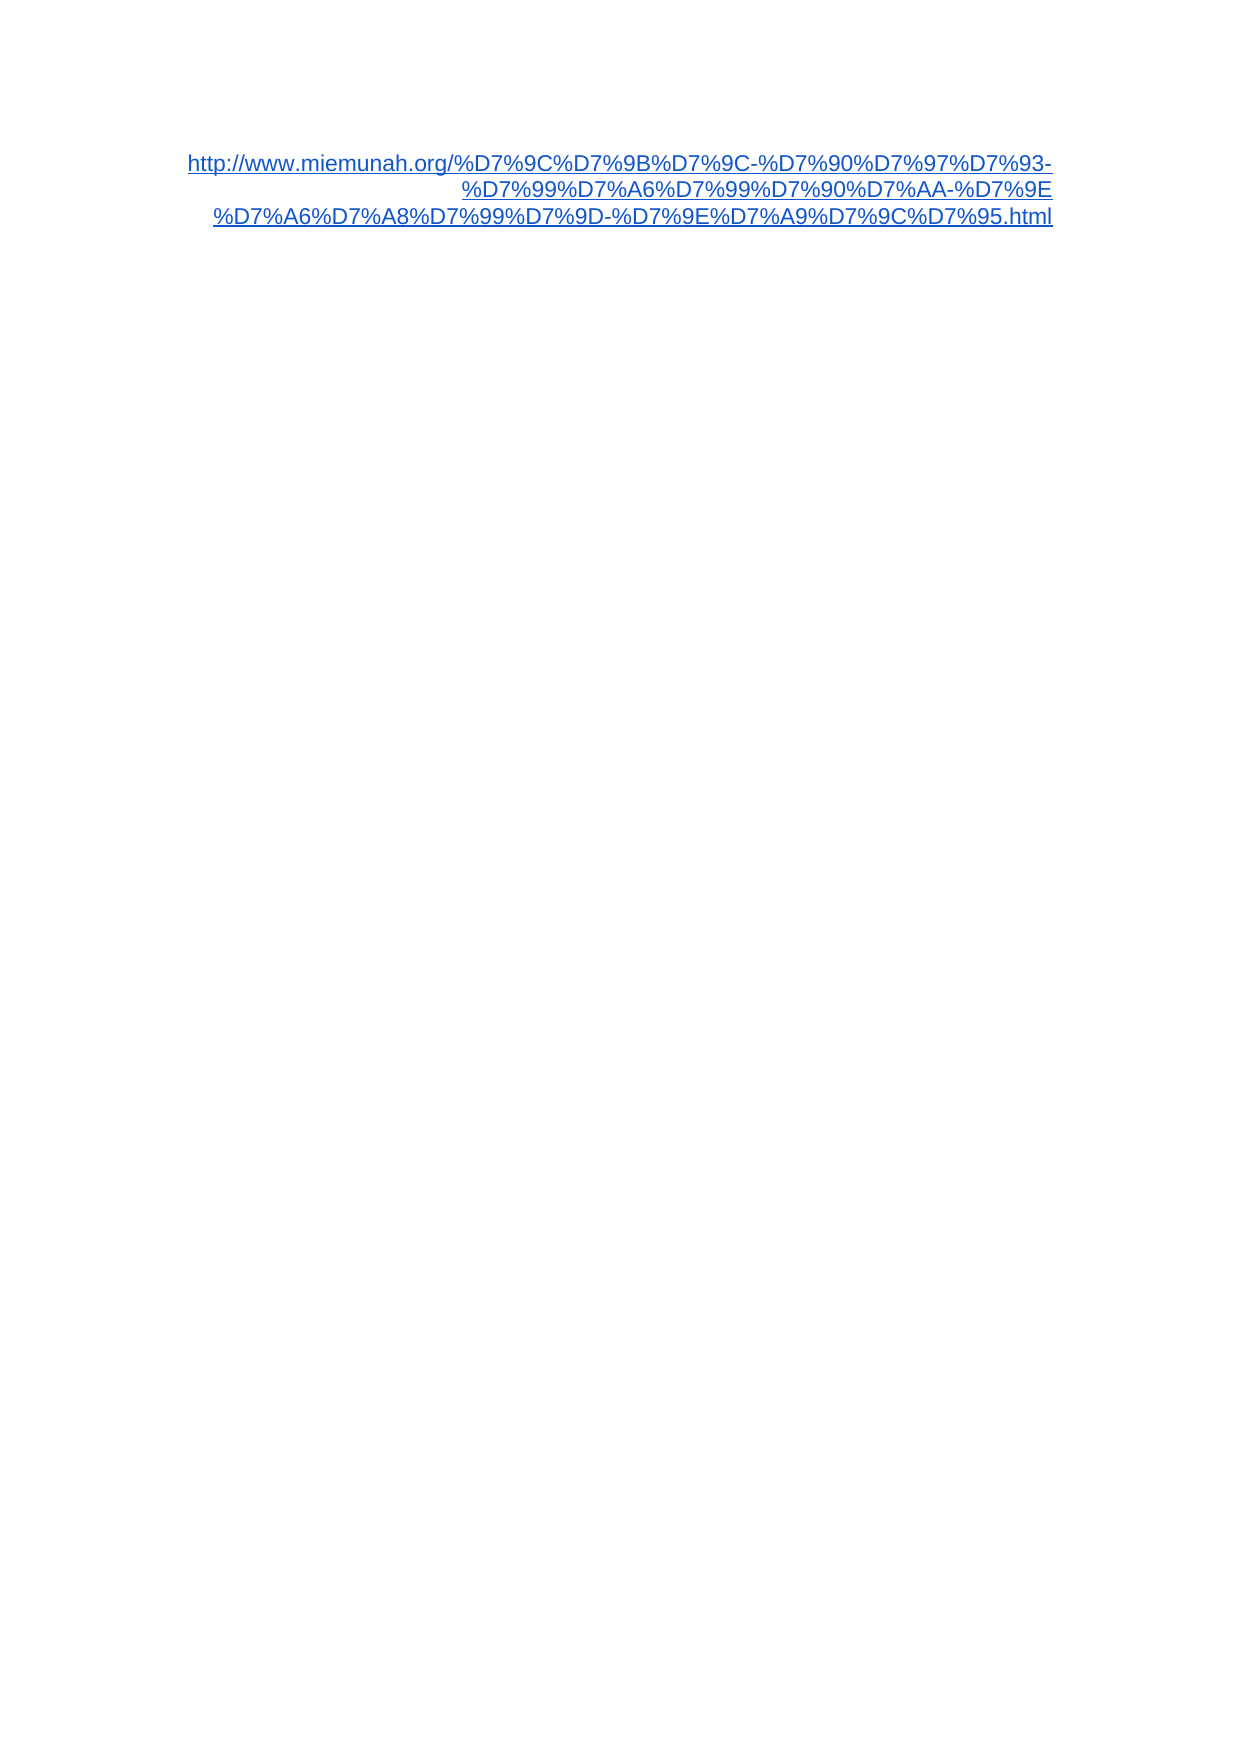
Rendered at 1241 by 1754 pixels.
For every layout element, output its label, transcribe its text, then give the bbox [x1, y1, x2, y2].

text http://www.miemunah.org/%D7%9C%D7%9B%D7%9C-%D7%90%D7%97%D7%93-%D7%99%D7%A6%D7%99%D7%90%D7%AA-%D7%9E%D7%A6%D7%A8%D7%99%D7%9D-%D7%9E%D7%A9%D7%9C%D7%95.html [187, 150, 1053, 173]
text http://www.miemunah.org/%D7%9C%D7%9B%D7%9C-%D7%90%D7%97%D7%93-%D7%99%D7%A6%D7%99%D7%90%D7%AA-%D7%9E%D7%A6%D7%A8%D7%99%D7%9D-%D7%9E%D7%A9%D7%9C%D7%95.html [187, 174, 1053, 229]
